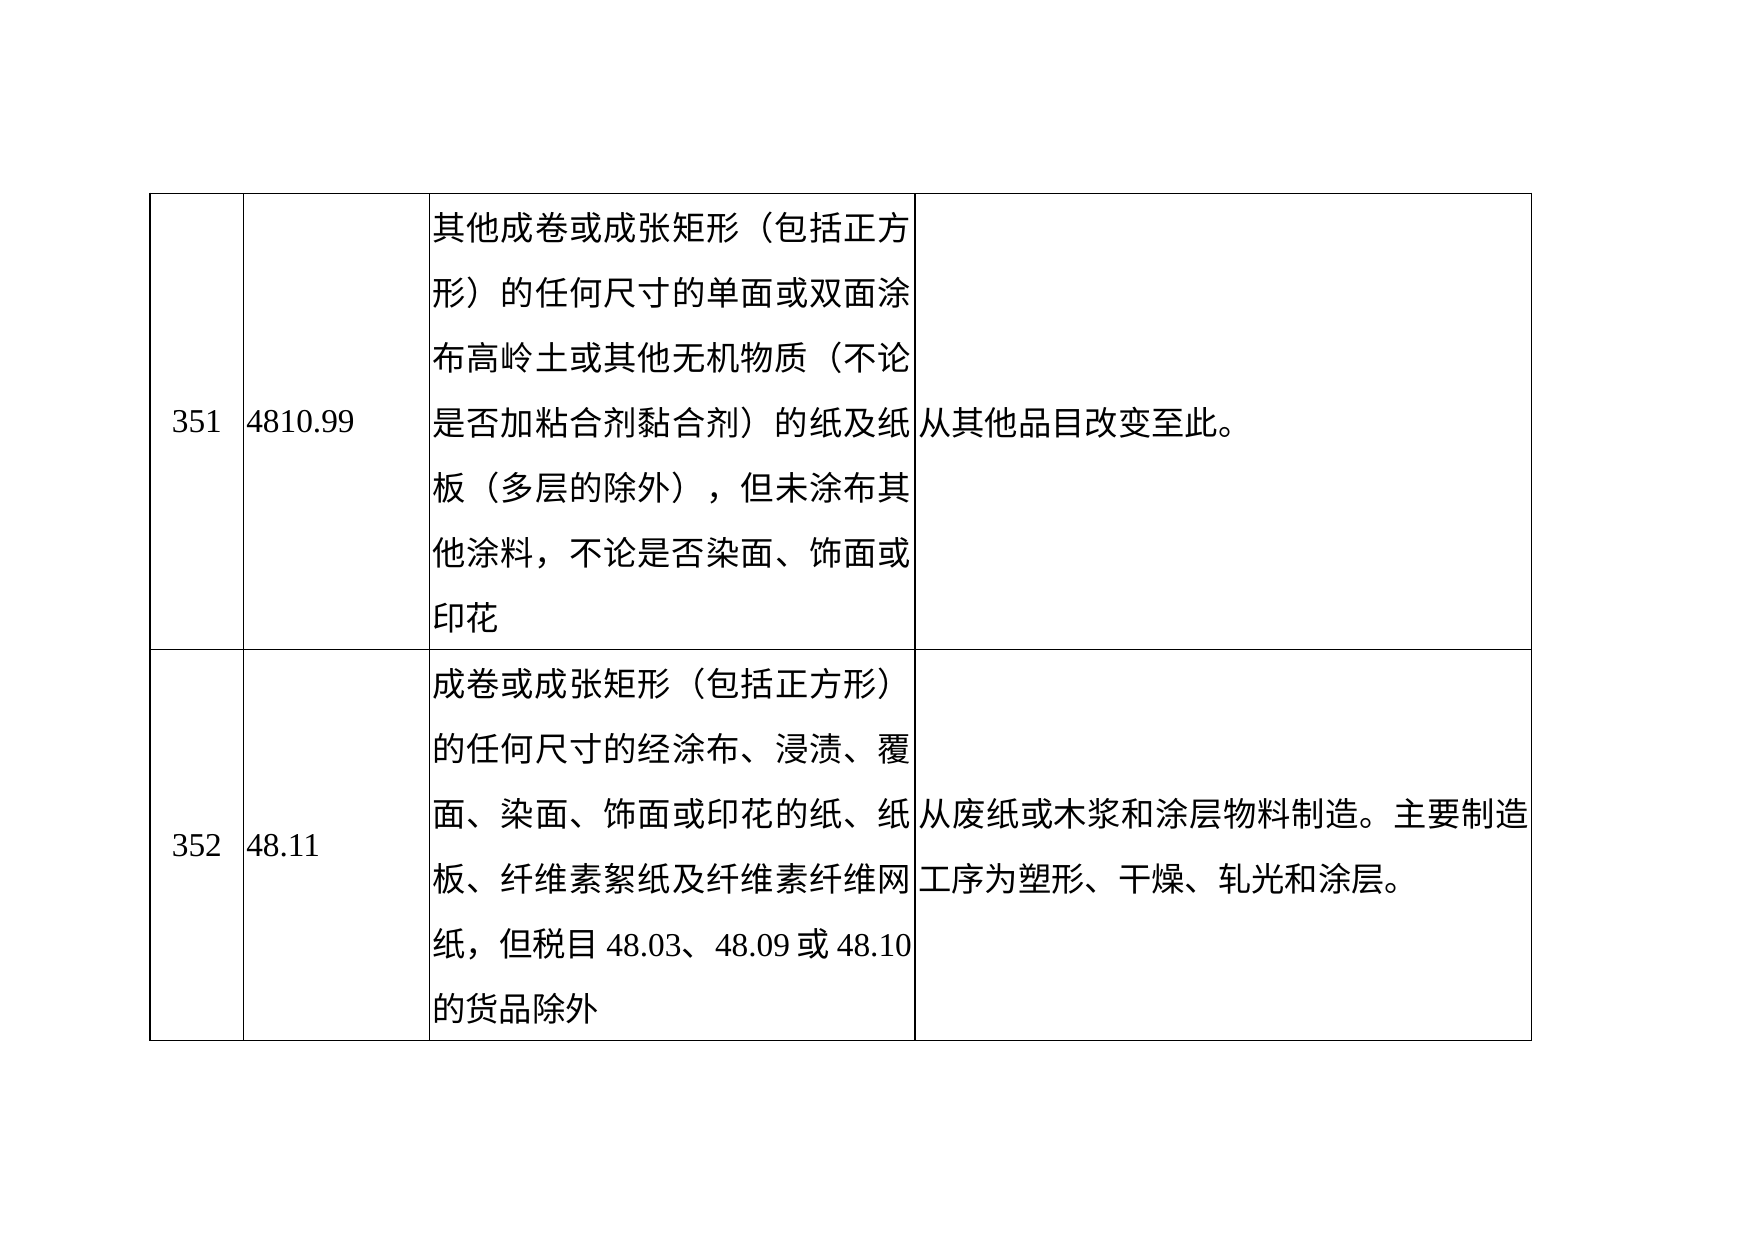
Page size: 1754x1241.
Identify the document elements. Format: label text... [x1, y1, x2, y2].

table_cell 从其他品目改变至此。 [916, 194, 1531, 648]
table_cell 48.11 [244, 650, 429, 1039]
table_cell 4810.99 [244, 194, 429, 648]
table_cell 其他成卷或成张矩形（包括正方形）的任何尺寸的单面或双面涂布高岭土或其他无机物质（不论是否加粘合剂黏合剂）的纸及纸板（多层的除外），但未涂布其他涂料，不论是否染面、饰面或印花 [430, 194, 914, 648]
table_cell 352 [151, 650, 243, 1039]
table_cell 从废纸或木浆和涂层物料制造。主要制造工序为塑形、干燥、轧光和涂层。 [916, 650, 1531, 1039]
table_cell 351 [151, 194, 243, 648]
table_cell 成卷或成张矩形（包括正方形）的任何尺寸的经涂布、浸渍、覆面、染面、饰面或印花的纸、纸板、纤维素絮纸及纤维素纤维网纸，但税目48.03、48.09或48.10的货品除外 [430, 650, 914, 1039]
